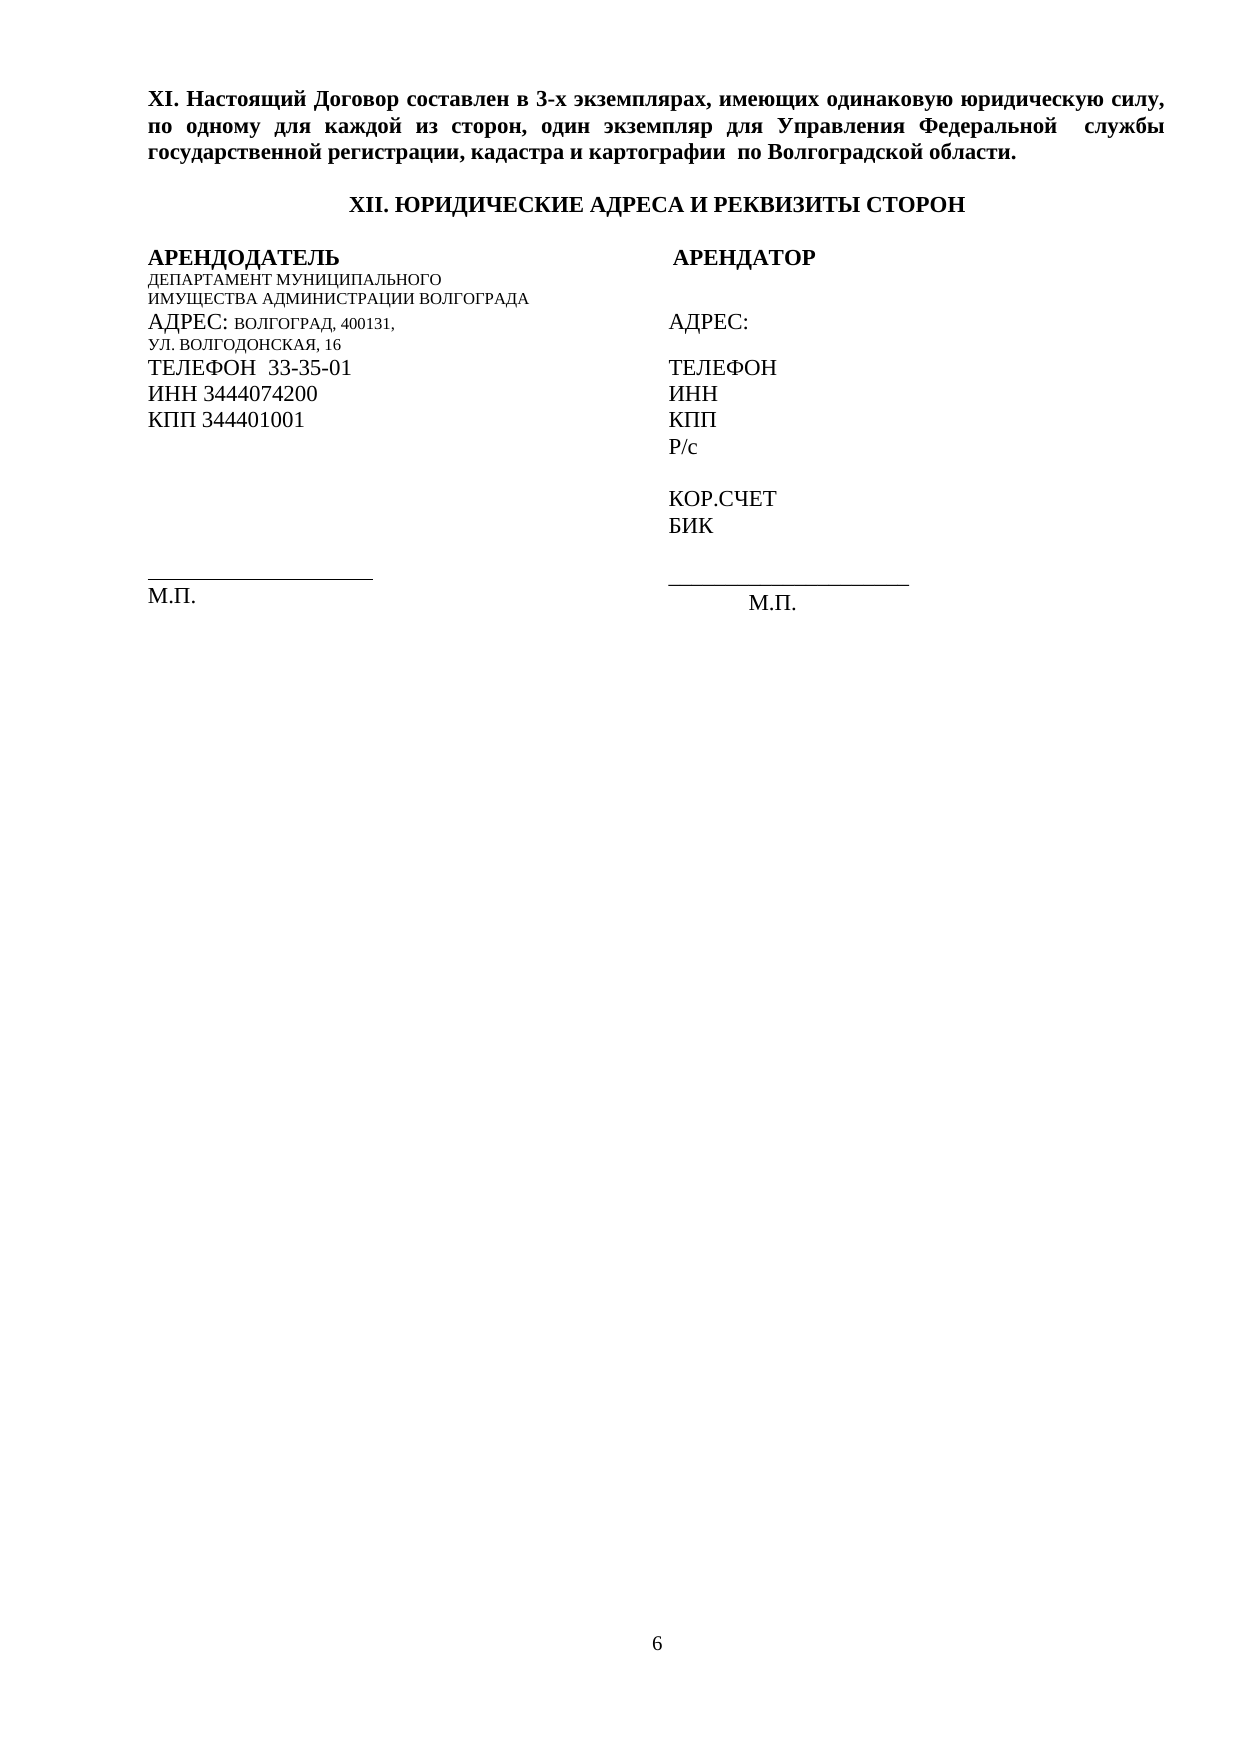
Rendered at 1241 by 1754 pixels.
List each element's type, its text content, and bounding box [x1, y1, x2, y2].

table_header Адрес: Телефон ИНН КПП Р/с Кор.счет БИК _____________________ М.П. [657, 270, 1178, 615]
text ХII. ЮРИДИЧЕСКИЕ АДРЕСА И РЕКВИЗИТЫ СТОРОН [148, 191, 1166, 217]
text АРЕНДОДАТЕЛЬ АРЕНДАТОР [148, 243, 1166, 270]
text XI. Настоящий Договор составлен в 3-х экземплярах, имеющих одинаковую юридическую силу, по одному для каждой из сторон, один экземпляр для Управления Федеральной службы государственной регистрации, кадастра и картографии по Волгоградской области. [148, 85, 1166, 164]
table_header Департамент муниципального имущества администрации Волгограда Адрес: Волгоград, 400131, ул. Волгодонская, 16 Телефон 33-35-01 ИНН 3444074200 КПП 344401001 М.П. [136, 270, 657, 615]
